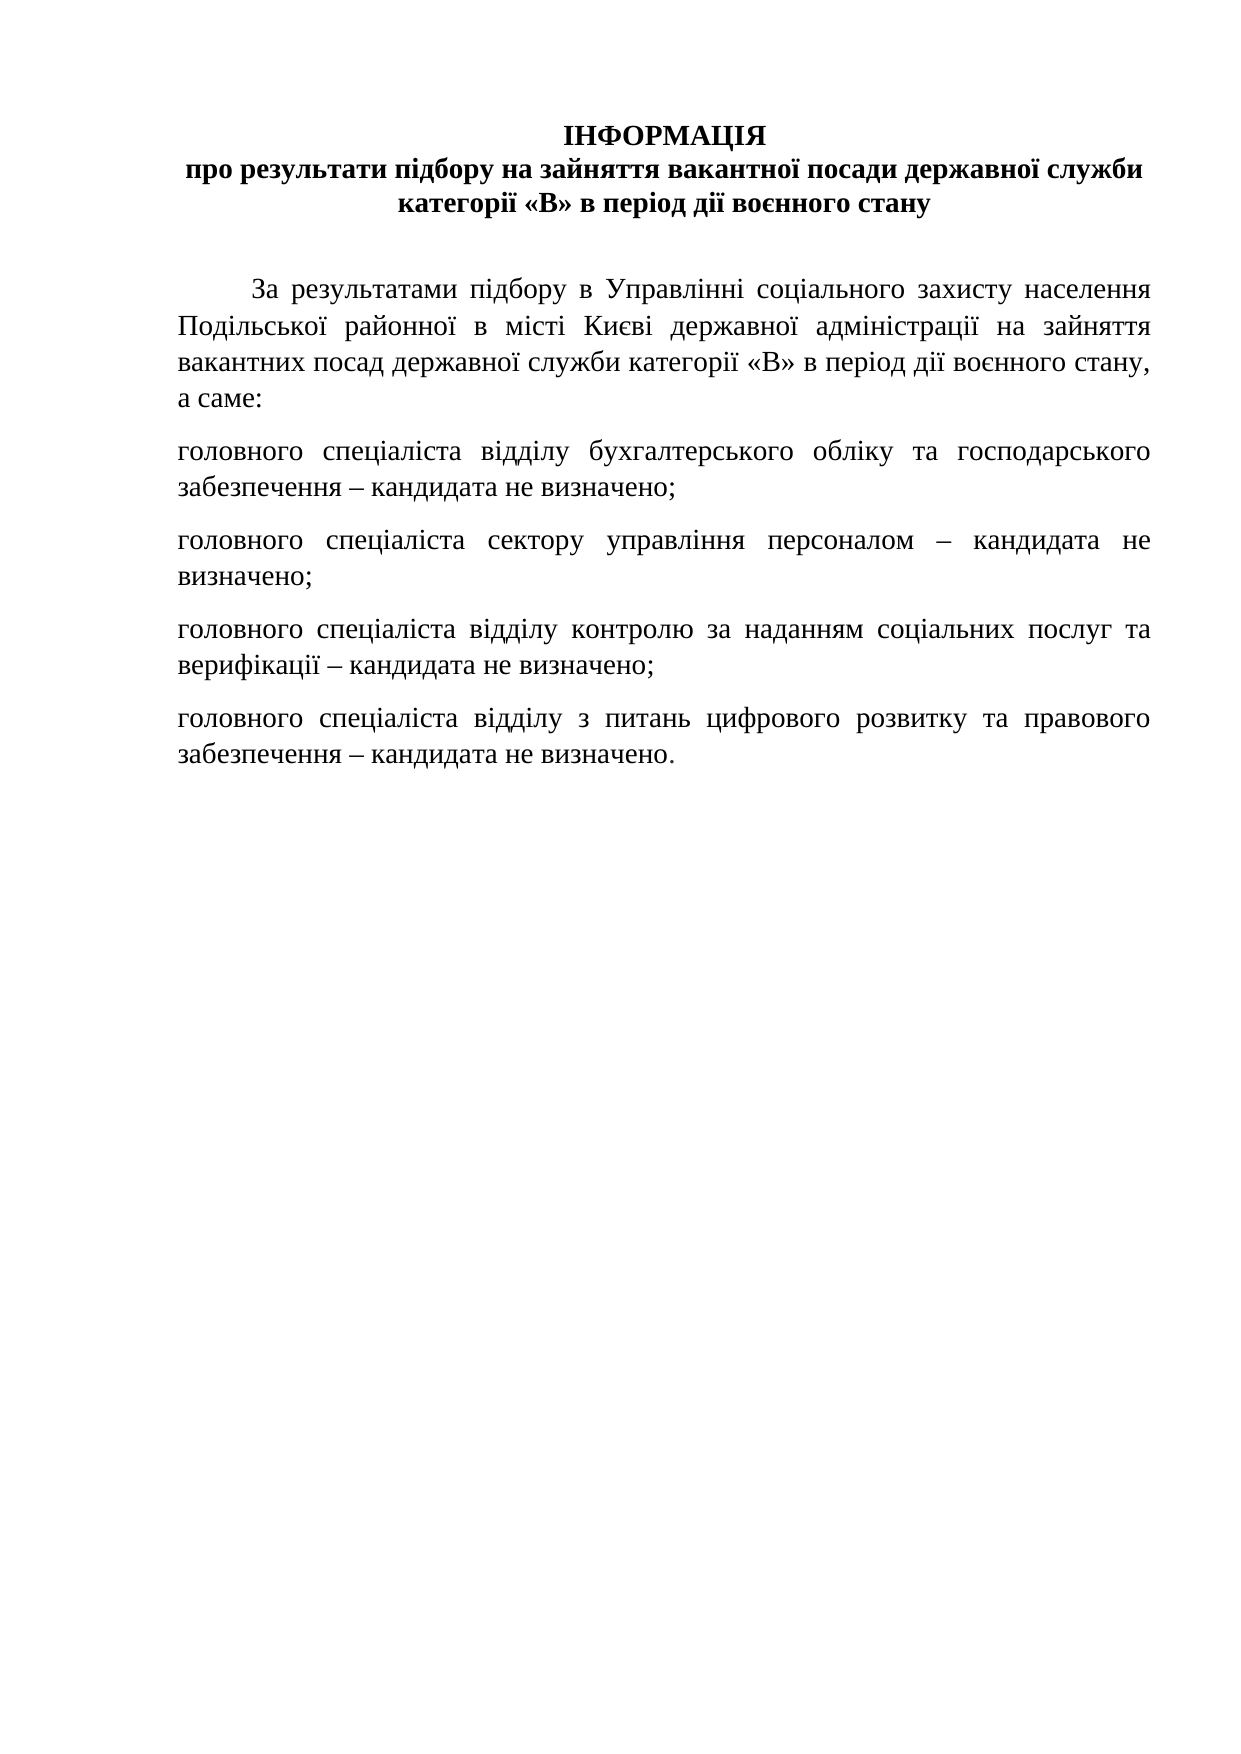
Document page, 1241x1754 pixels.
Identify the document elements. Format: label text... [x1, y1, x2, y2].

text ІНФОРМАЦІЯ [177, 118, 1152, 152]
text За результатами підбору в Управлінні соціального захисту населення Подільської районної в місті Києві державної адміністрації на зайняття вакантних посад державної служби категорії «В» в період дії воєнного стану, а саме: [177, 272, 1152, 413]
text головного спеціаліста відділу контролю за наданням соціальних послуг та верифікації – кандидата не визначено; [177, 611, 1152, 680]
text головного спеціаліста сектору управління персоналом – кандидата не визначено; [177, 522, 1152, 591]
text головного спеціаліста відділу бухгалтерського обліку та господарського забезпечення – кандидата не визначено; [177, 433, 1152, 502]
text про результати підбору на зайняття вакантної посади державної служби категорії «В» в період дії воєнного стану [177, 152, 1152, 219]
text головного спеціаліста відділу з питань цифрового розвитку та правового забезпечення – кандидата не визначено. [177, 700, 1152, 769]
